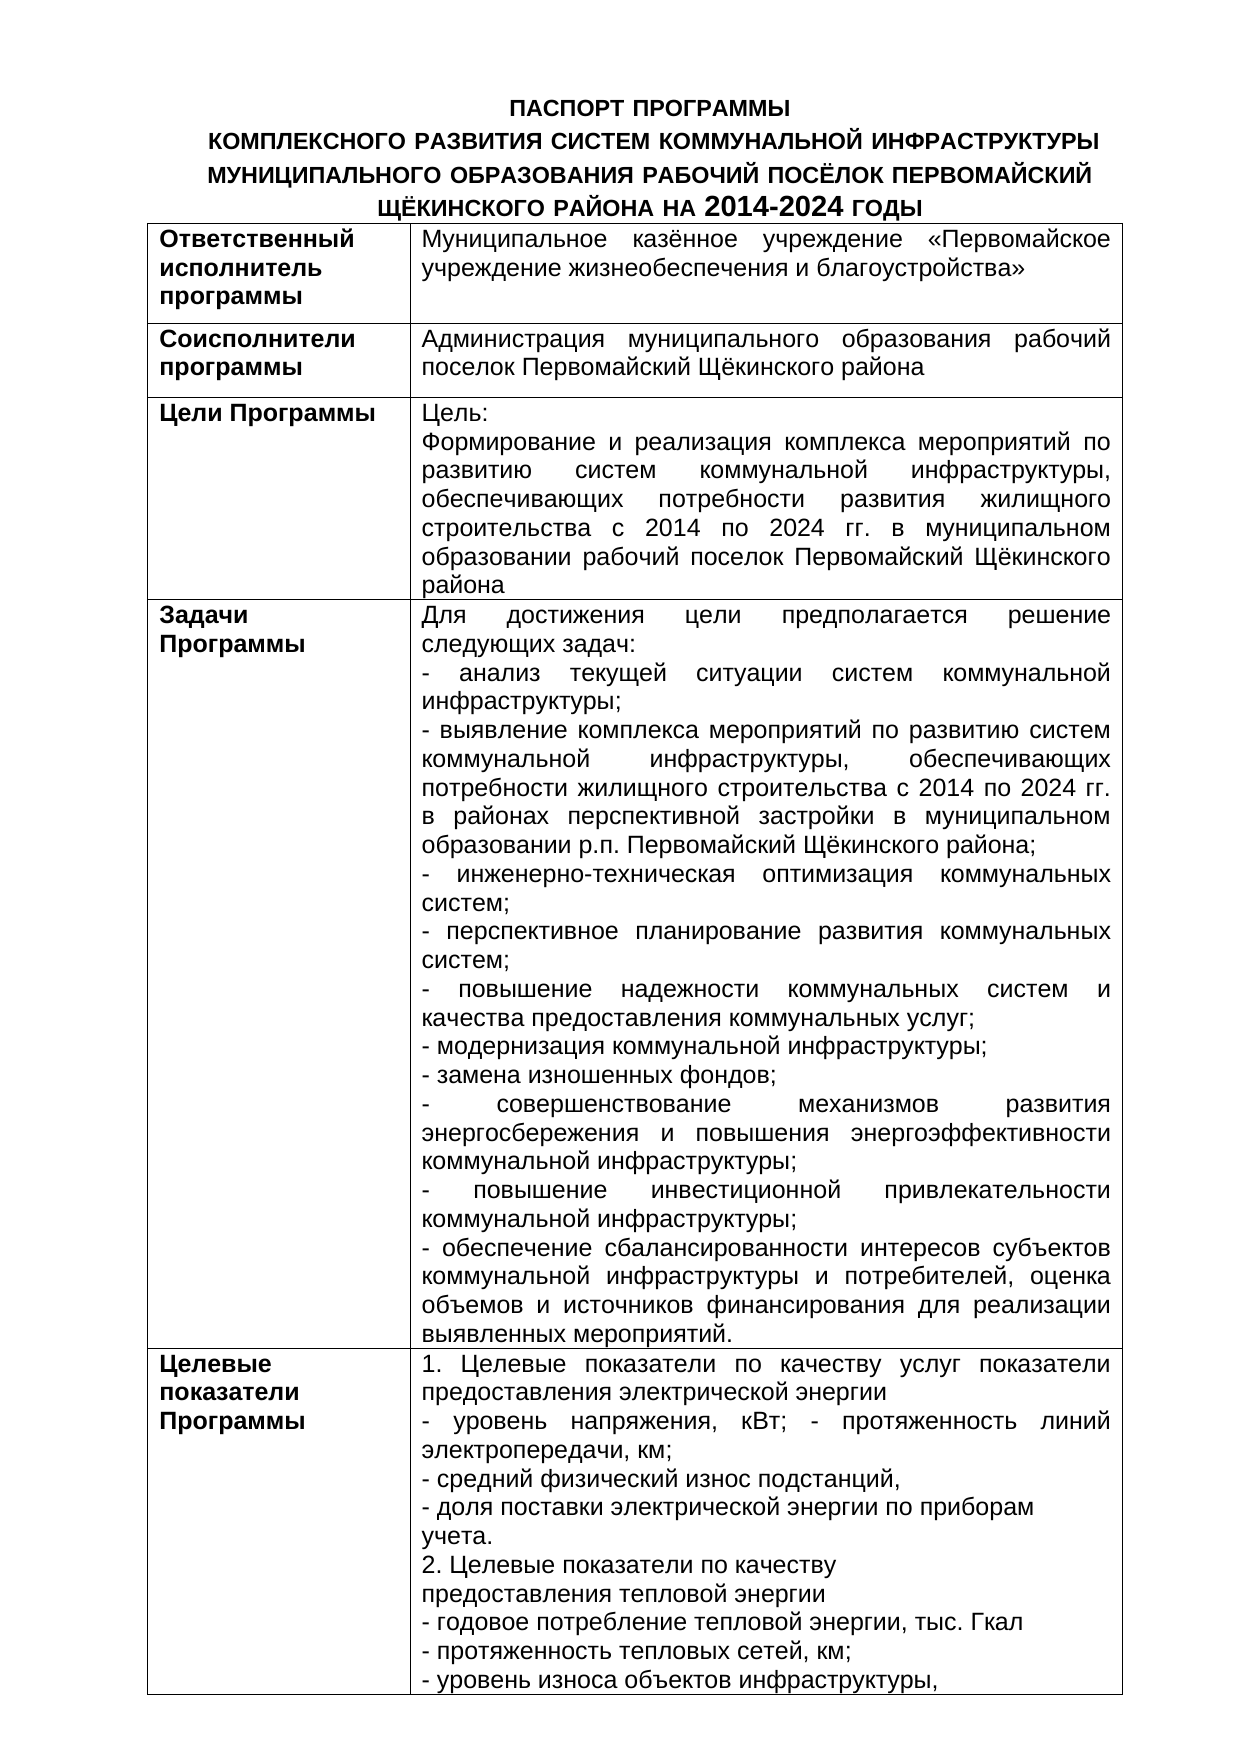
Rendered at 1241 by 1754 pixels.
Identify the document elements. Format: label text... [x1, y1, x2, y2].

text паспорт программы [148, 89, 1152, 122]
table_header Муниципальное казённое учреждение «Первомайское учреждение жизнеобеспечения и благоустройства» [411, 224, 1122, 323]
text муниципального образования рабочий посёлок первомайский щёкинского района на 2014-2024 годы [148, 156, 1152, 223]
table_header Ответственный исполнитель программы [148, 224, 410, 323]
table_cell Цели Программы [148, 398, 410, 599]
table_cell Соисполнители программы [148, 324, 410, 397]
text комплексного развития систем коммунальной инфраструктуры [148, 122, 1152, 156]
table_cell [411, 1349, 1122, 1693]
table_cell Цель: Формирование и реализация комплекса мероприятий по развитию систем коммунальной инфраструктуры, обеспечивающих потребности развития жилищного строительства с 2014 по 2024 гг. в муниципальном образовании рабочий поселок Первомайский Щёкинского района [411, 398, 1122, 599]
table_cell Задачи Программы [148, 600, 410, 1347]
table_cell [148, 1349, 410, 1693]
table_cell Администрация муниципального образования рабочий поселок Первомайский Щёкинского района [411, 324, 1122, 397]
table_cell Для достижения цели предполагается решение следующих задач: - анализ текущей ситуации систем коммунальной инфраструктуры; - выявление комплекса мероприятий по развитию систем коммунальной инфраструктуры, обеспечивающих потребности жилищного строительства с 2014 по 2024 гг. в районах перспективной застройки в муниципальном образовании р.п. Первомайский Щёкинского района; - инженерно-техническая оптимизация коммунальных систем; - перспективное планирование развития коммунальных систем; - повышение надежности коммунальных систем и качества предоставления коммунальных услуг; - модернизация коммунальной инфраструктуры; - замена изношенных фондов; - совершенствование механизмов развития энергосбережения и повышения энергоэффективности коммунальной инфраструктуры; - повышение инвестиционной привлекательности коммунальной инфраструктуры; - обеспечение сбалансированности интересов субъектов коммунальной инфраструктуры и потребителей, оценка объемов и источников финансирования для реализации выявленных мероприятий. [411, 600, 1122, 1347]
